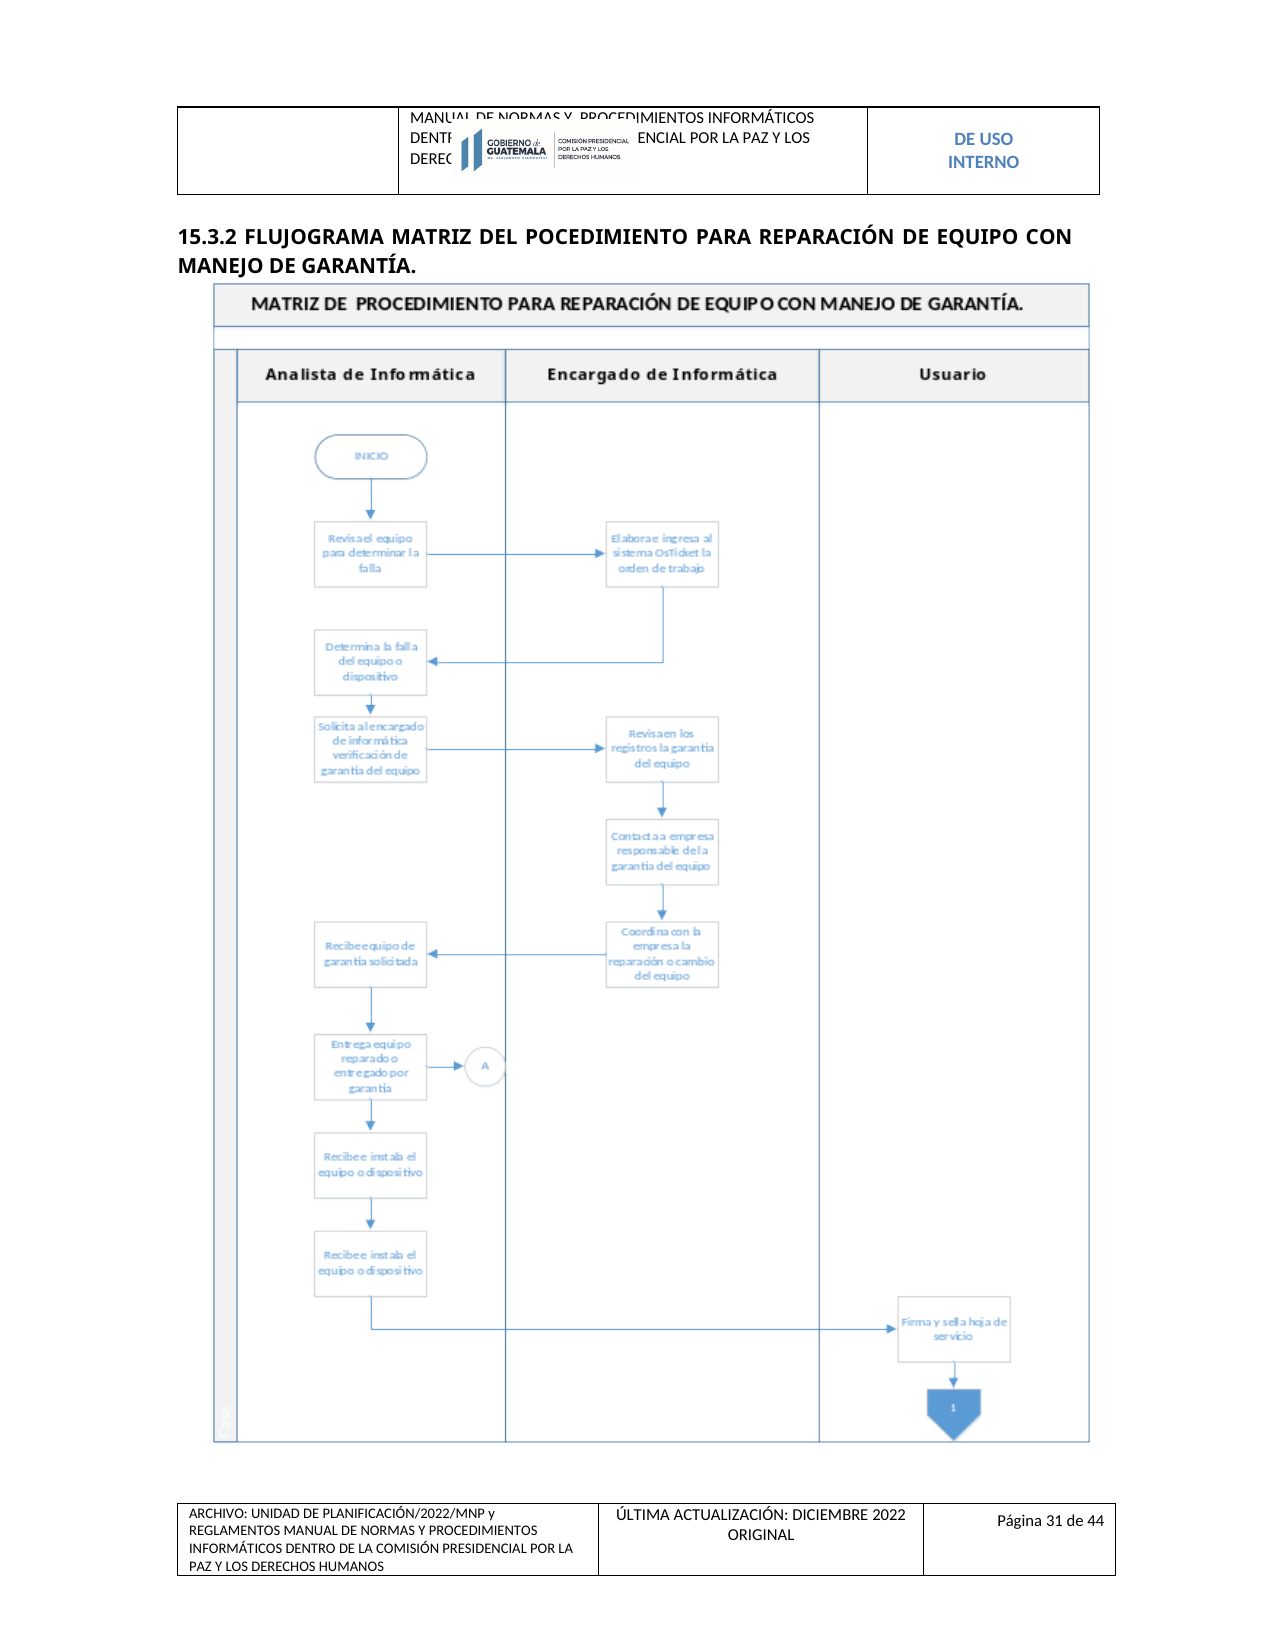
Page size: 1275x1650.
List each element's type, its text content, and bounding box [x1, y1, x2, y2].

subtitle 15.3.2 FLUJOGRAMA MATRIZ DEL POCEDIMIENTO PARA REPARACIÓN DE EQUIPO CON MANEJO DE GARANTÍA. [177, 222, 1073, 279]
picture [451, 119, 638, 180]
